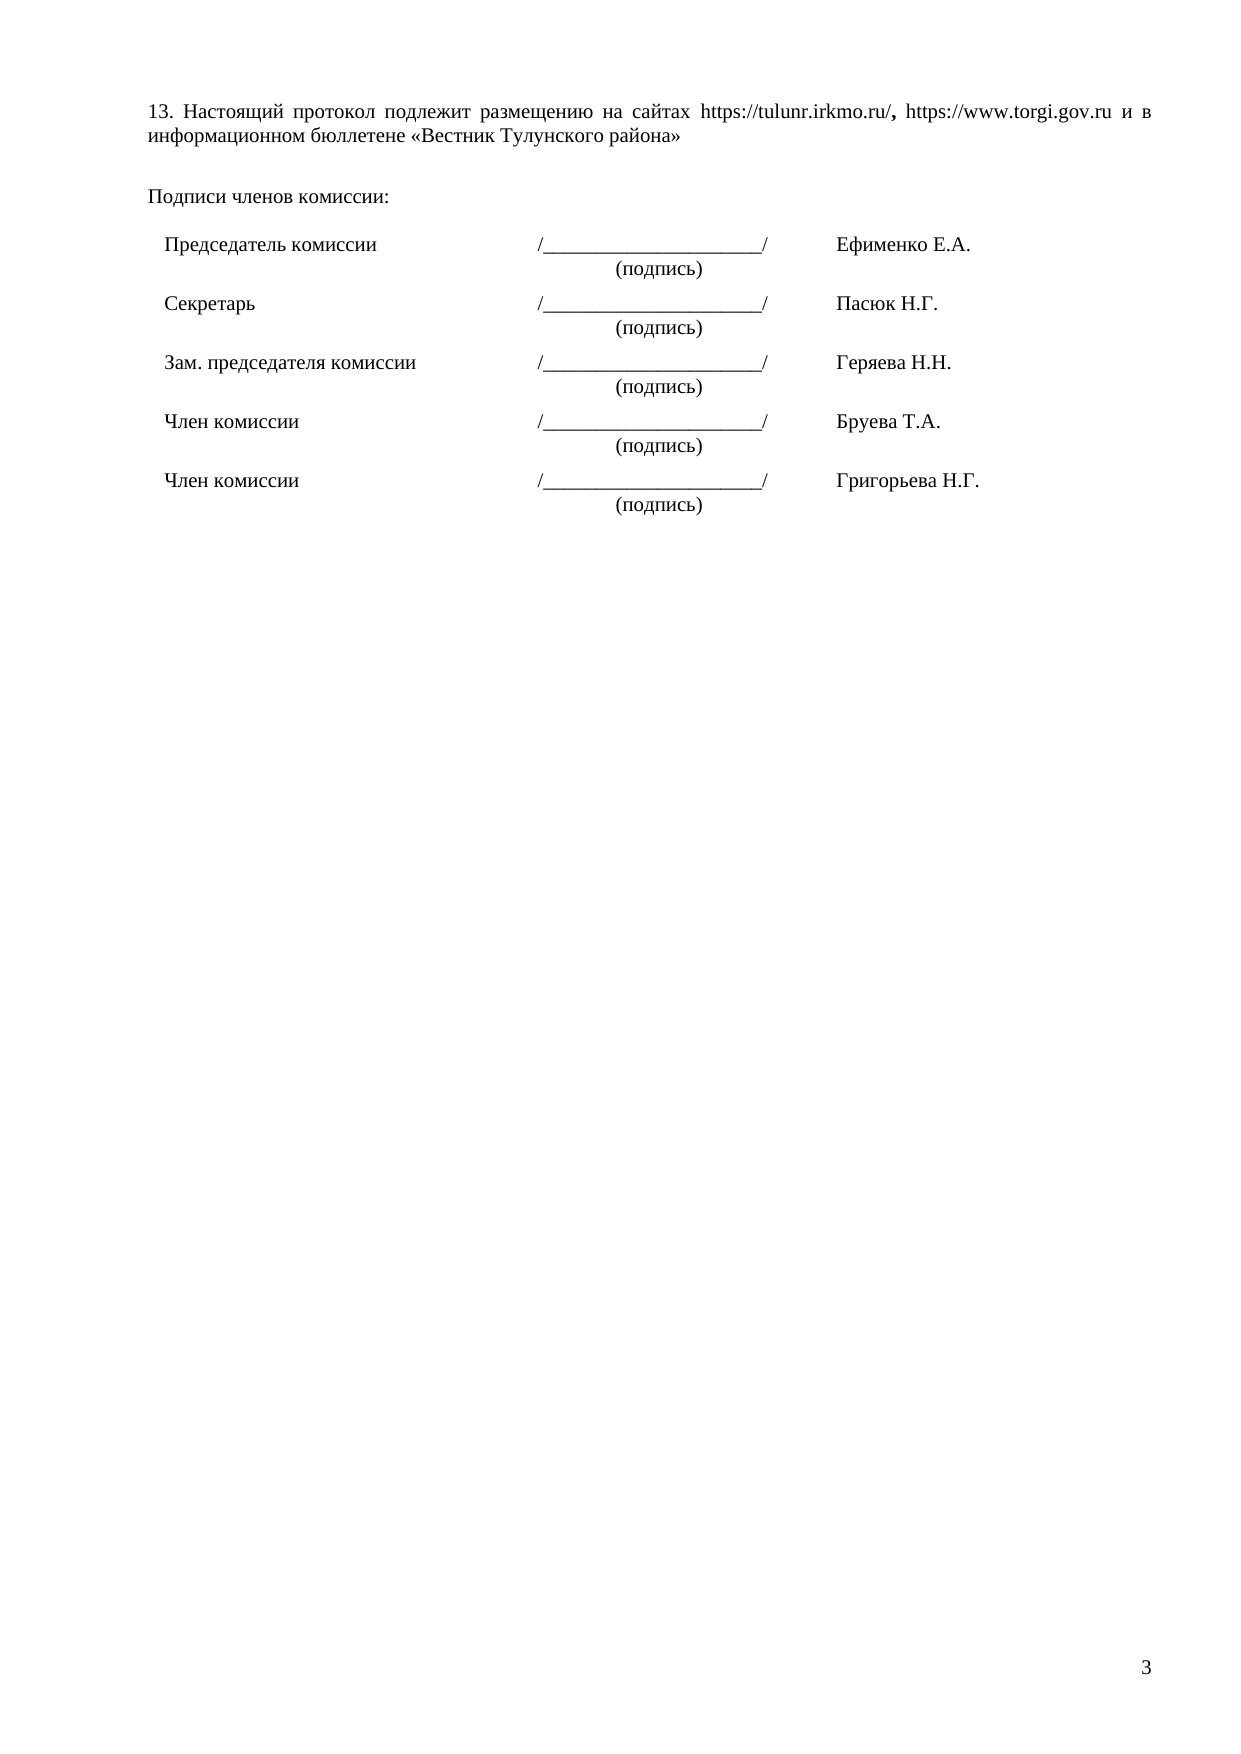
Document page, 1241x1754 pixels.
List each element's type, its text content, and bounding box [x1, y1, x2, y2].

table_cell Член комиссии [148, 468, 526, 527]
table_cell Секретарь [148, 291, 526, 350]
table_header Ефименко Е.А. [825, 232, 1122, 291]
table_cell Пасюк Н.Г. [825, 291, 1122, 350]
table_cell Геряева Н.Н. [825, 350, 1122, 409]
table_cell /_____________________/ (подпись) [526, 350, 825, 409]
table_cell Член комиссии [148, 409, 526, 468]
table_cell /_____________________/ (подпись) [526, 291, 825, 350]
text 13. Настоящий протокол подлежит размещению на сайтах https://tulunr.irkmo.ru/, https://www.torgi.gov.ru и в информационном бюллетене «Вестник Тулунского района» [148, 99, 1152, 147]
table_cell Григорьева Н.Г. [825, 468, 1122, 527]
table_cell /_____________________/ (подпись) [526, 468, 825, 527]
table_cell Бруева Т.А. [825, 409, 1122, 468]
table_header /_____________________/ (подпись) [526, 232, 825, 291]
table_cell /_____________________/ (подпись) [526, 409, 825, 468]
table_header Председатель комиссии [148, 232, 526, 291]
text Подписи членов комиссии: [148, 184, 1152, 208]
table_cell Зам. председателя комиссии [148, 350, 526, 409]
